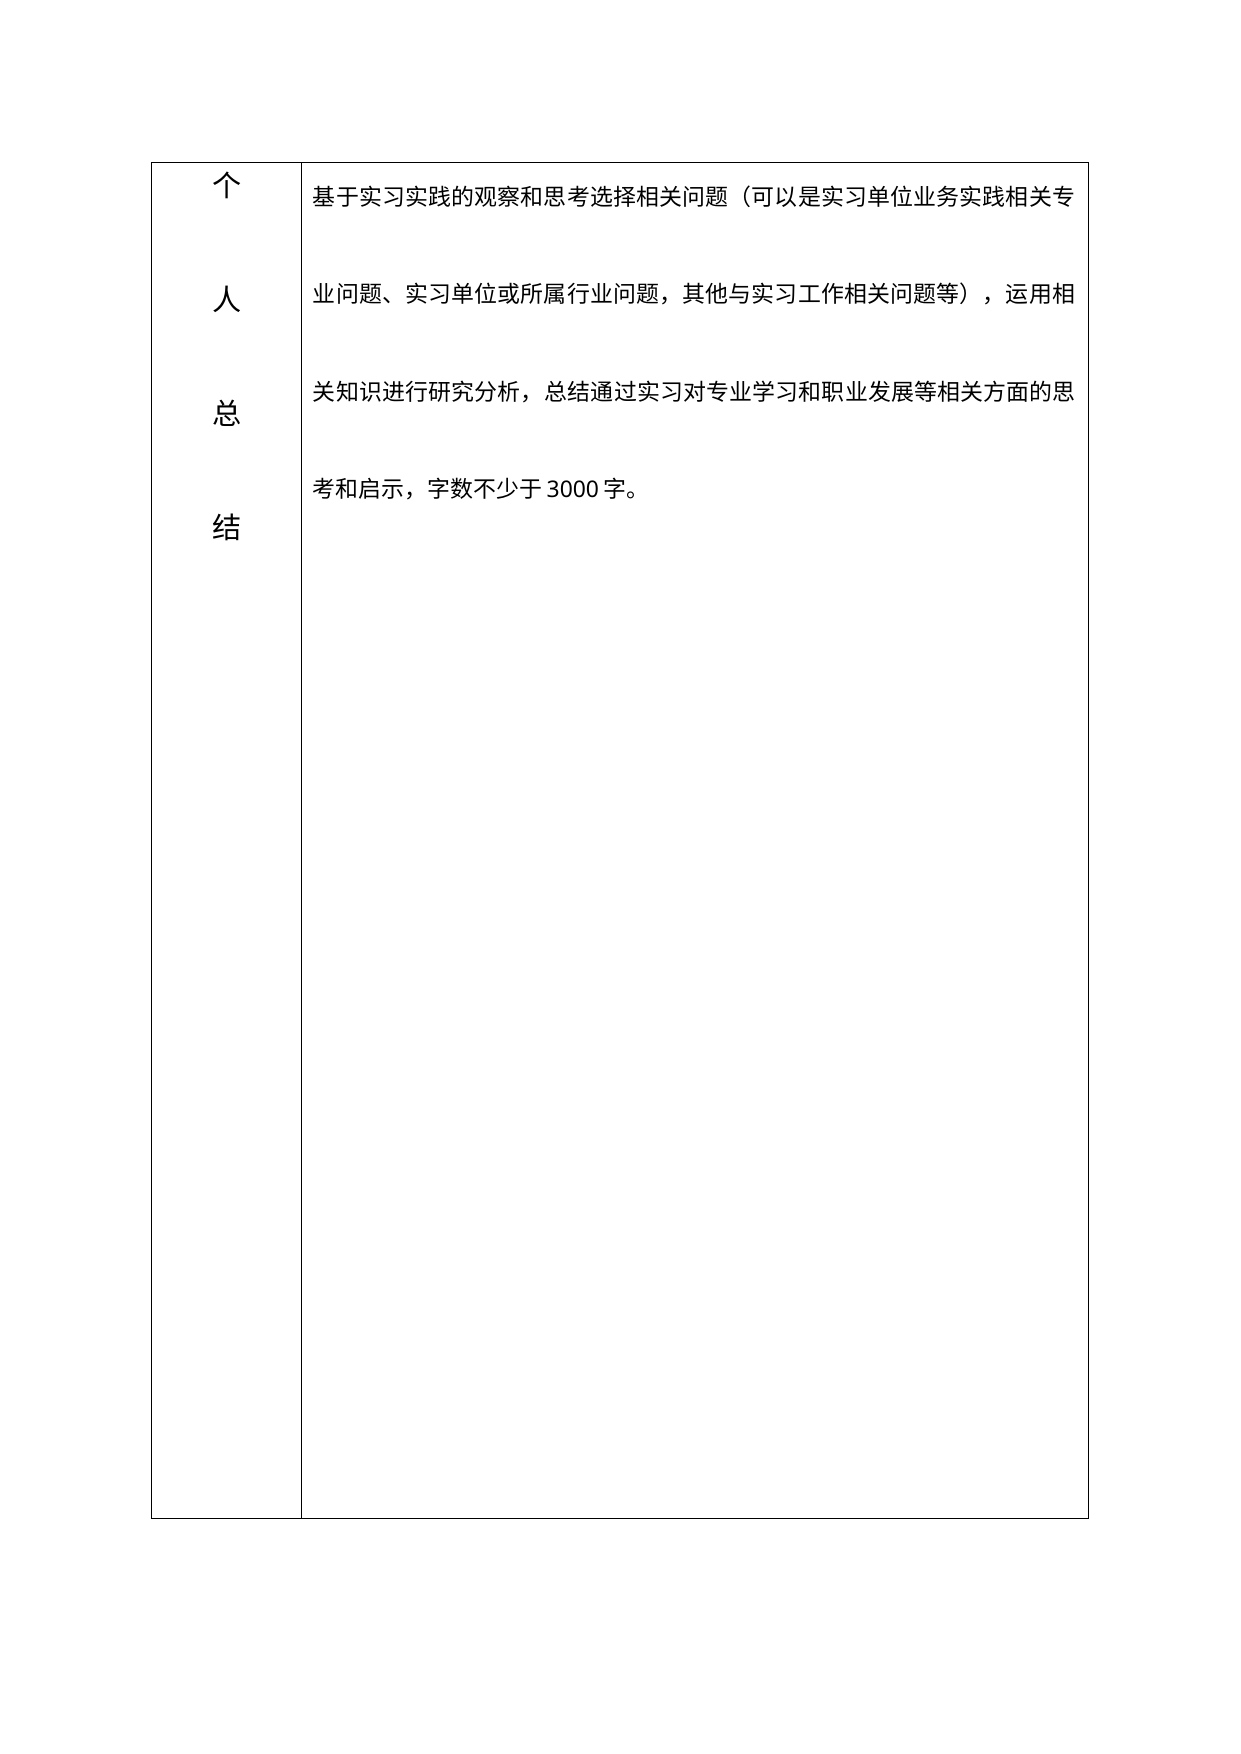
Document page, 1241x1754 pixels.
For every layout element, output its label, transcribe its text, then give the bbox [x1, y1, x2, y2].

table_cell 个 人 总 结 [152, 163, 301, 1518]
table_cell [302, 163, 1088, 1518]
